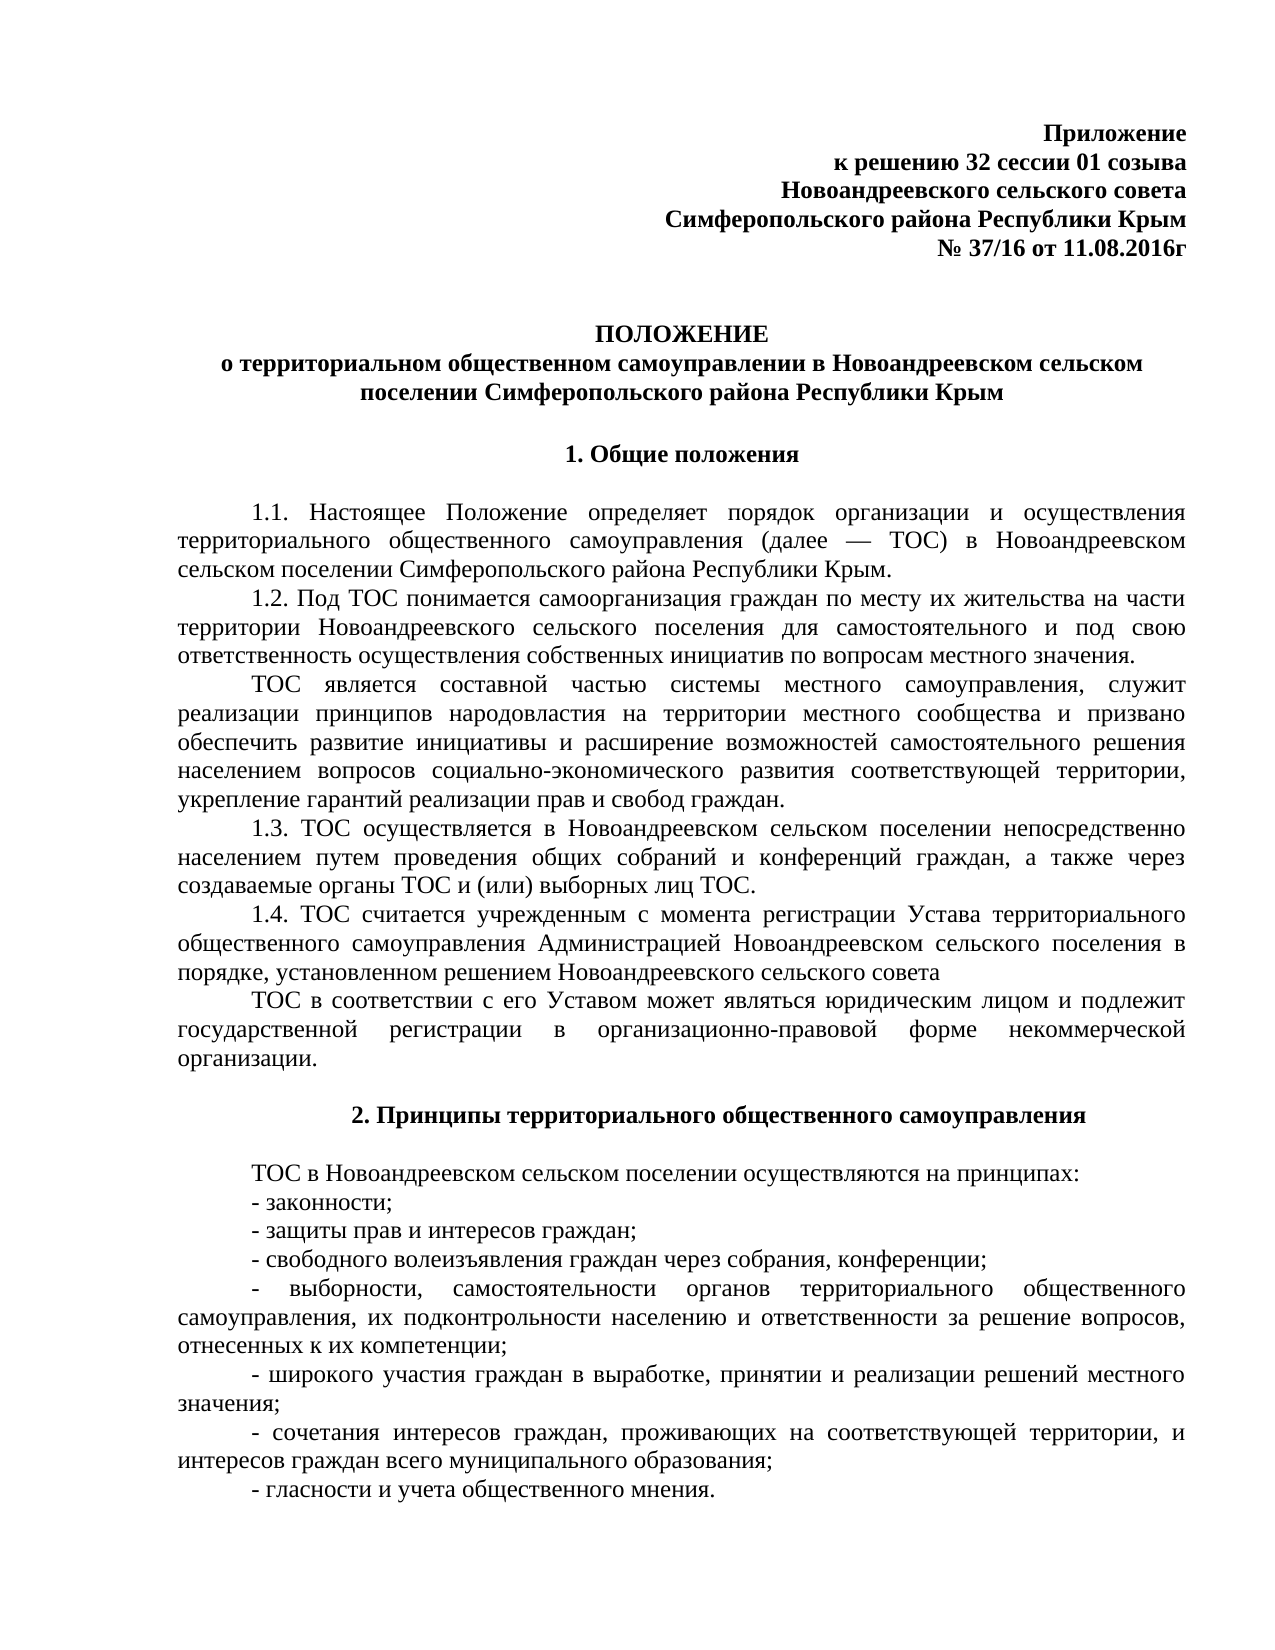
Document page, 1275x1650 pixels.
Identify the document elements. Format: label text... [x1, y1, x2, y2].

text Новоандреевского сельского совета [177, 176, 1186, 204]
text - защиты прав и интересов граждан; [177, 1215, 1186, 1244]
text - сочетания интересов граждан, проживающих на соответствующей территории, и интересов граждан всего муниципального образования; [177, 1417, 1186, 1474]
text к решению 32 сессии 01 созыва [177, 147, 1186, 176]
text ПОЛОЖЕНИЕ [177, 319, 1186, 348]
text ТОС является составной частью системы местного самоуправления, служит реализации принципов народовластия на территории местного сообщества и призвано обеспечить развитие инициативы и расширение возможностей самостоятельного решения населением вопросов социально-экономического развития соответствующей территории, укрепление гарантий реализации прав и свобод граждан. [177, 669, 1186, 813]
text 1.4. ТОС считается учрежденным с момента регистрации Устава территориального общественного самоуправления Администрацией Новоандреевском сельского поселения в порядке, установленном решением Новоандреевского сельского совета [177, 899, 1186, 985]
text ТОС в Новоандреевском сельском поселении осуществляются на принципах: [177, 1158, 1186, 1187]
text Приложение [177, 118, 1186, 147]
text - гласности и учета общественного мнения. [177, 1474, 1186, 1503]
text 1. Общие положения [177, 439, 1186, 468]
text - широкого участия граждан в выработке, принятии и реализации решений местного значения; [177, 1359, 1186, 1417]
text о территориальном общественном самоуправлении в Новоандреевском сельском поселении Симферопольского района Республики Крым [177, 348, 1186, 406]
text - выборности, самостоятельности органов территориального общественного самоуправления, их подконтрольности населению и ответственности за решение вопросов, отнесенных к их компетенции; [177, 1273, 1186, 1359]
text 1.1. Настоящее Положение определяет порядок организации и осуществления территориального общественного самоуправления (далее — ТОС) в Новоандреевском сельском поселении Симферопольского района Республики Крым. [177, 497, 1186, 583]
text Симферопольского района Республики Крым [177, 204, 1186, 233]
text - законности; [177, 1187, 1186, 1215]
text ТОС в соответствии с его Уставом может являться юридическим лицом и подлежит государственной регистрации в организационно-правовой форме некоммерческой организации. [177, 985, 1186, 1072]
text 1.2. Под ТОС понимается самоорганизация граждан по месту их жительства на части территории Новоандреевского сельского поселения для самостоятельного и под свою ответственность осуществления собственных инициатив по вопросам местного значения. [177, 583, 1186, 669]
text - свободного волеизъявления граждан через собрания, конференции; [177, 1244, 1186, 1273]
text 1.3. ТОС осуществляется в Новоандреевском сельском поселении непосредственно населением путем проведения общих собраний и конференций граждан, а также через создаваемые органы ТОС и (или) выборных лиц ТОС. [177, 813, 1186, 899]
text № 37/16 от 11.08.2016г [252, 233, 1186, 262]
text 2. Принципы территориального общественного самоуправления [177, 1100, 1186, 1129]
